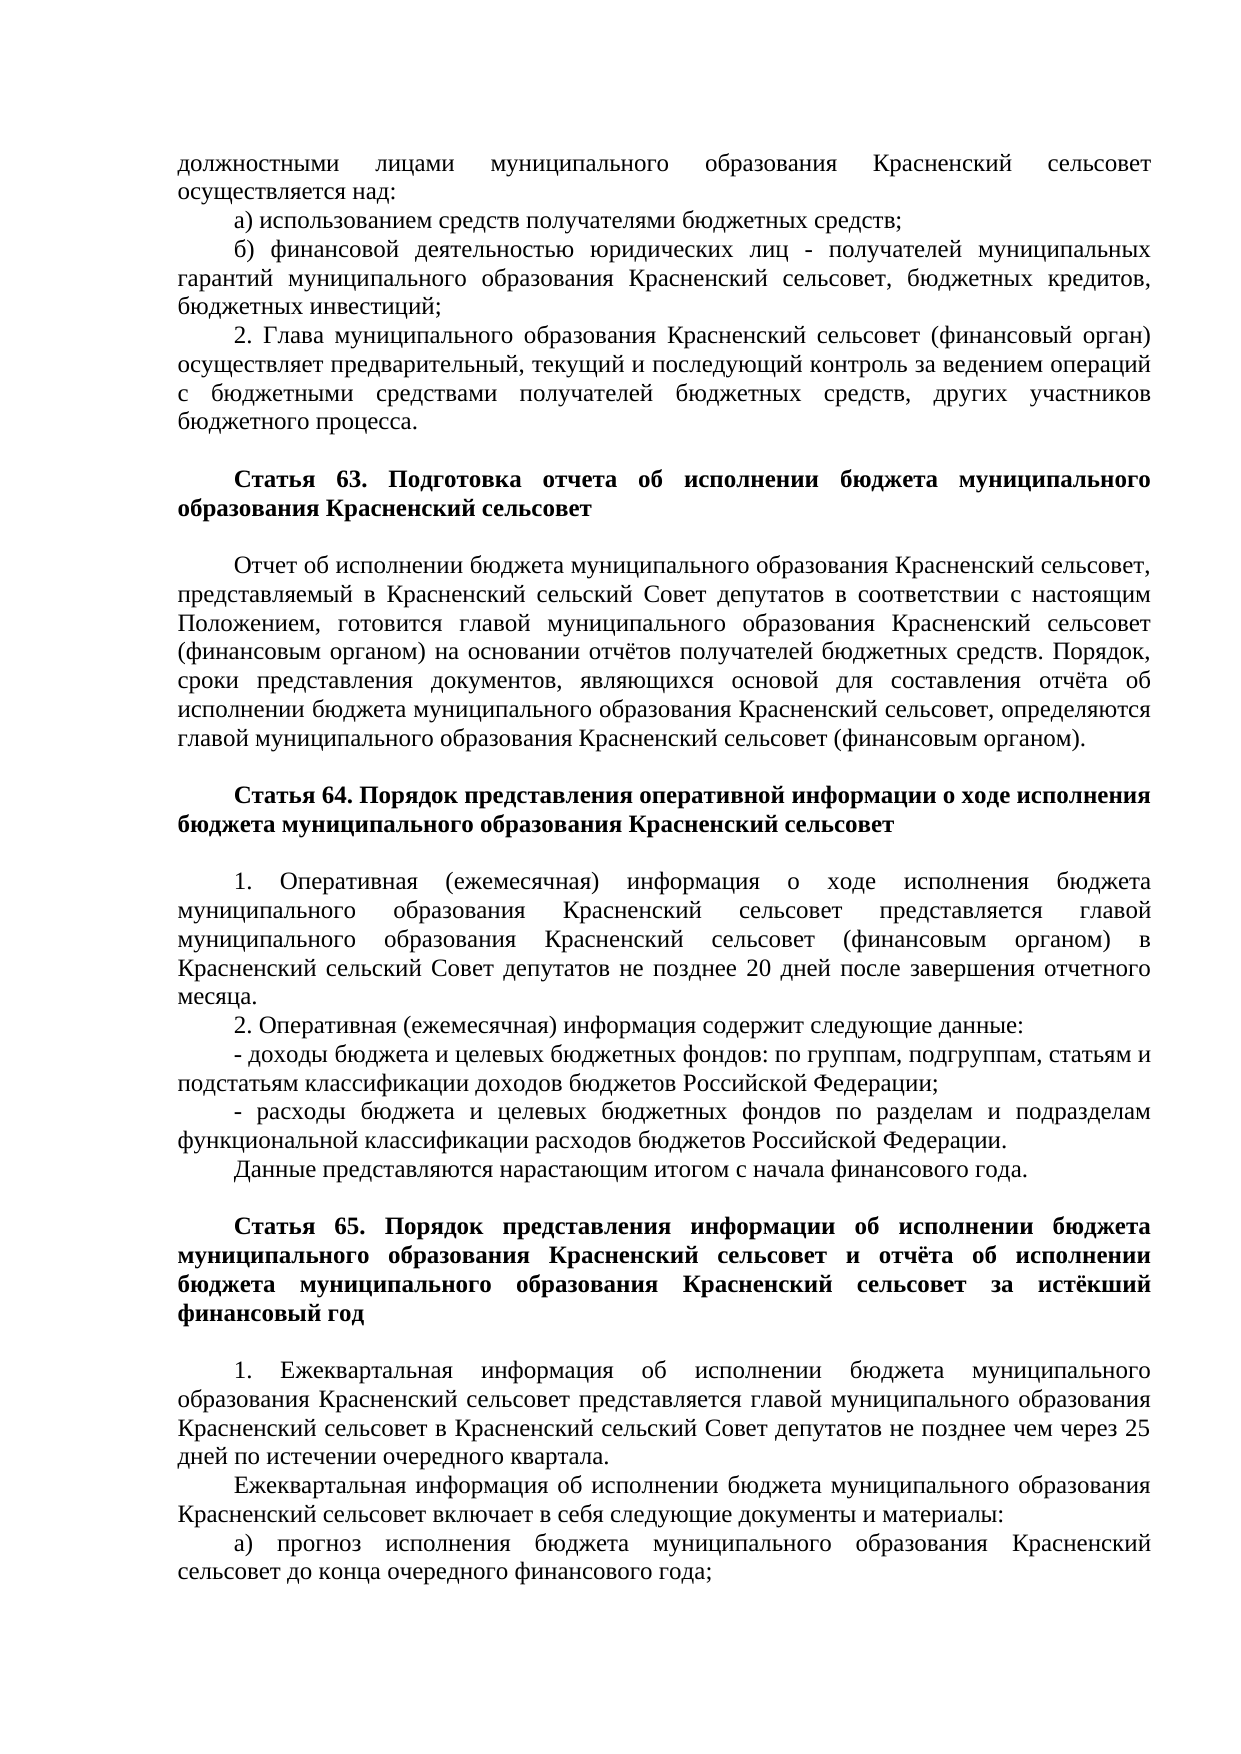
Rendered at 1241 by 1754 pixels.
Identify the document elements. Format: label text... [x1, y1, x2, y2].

text а) прогноз исполнения бюджета муниципального образования Красненский сельсовет до конца очередного финансового года; [177, 1528, 1152, 1585]
text - доходы бюджета и целевых бюджетных фондов: по группам, подгруппам, статьям и подстатьям классификации доходов бюджетов Российской Федерации; [177, 1039, 1152, 1096]
text а) использованием средств получателями бюджетных средств; [177, 205, 1152, 234]
text Статья 65. Порядок представления информации об исполнении бюджета муниципального образования Красненский сельсовет и отчёта об исполнении бюджета муниципального образования Красненский сельсовет за истёкший финансовый год [177, 1211, 1152, 1326]
text Отчет об исполнении бюджета муниципального образования Красненский сельсовет, представляемый в Красненский сельский Совет депутатов в соответствии с настоящим Положением, готовится главой муниципального образования Красненский сельсовет (финансовым органом) на основании отчётов получателей бюджетных средств. Порядок, сроки представления документов, являющихся основой для составления отчёта об исполнении бюджета муниципального образования Красненский сельсовет, определяются главой муниципального образования Красненский сельсовет (финансовым органом). [177, 550, 1152, 751]
text Статья 63. Подготовка отчета об исполнении бюджета муниципального образования Красненский сельсовет [177, 464, 1152, 521]
text 1. Оперативная (ежемесячная) информация о ходе исполнения бюджета муниципального образования Красненский сельсовет представляется главой муниципального образования Красненский сельсовет (финансовым органом) в Красненский сельский Совет депутатов не позднее 20 дней после завершения отчетного месяца. [177, 866, 1152, 1010]
text б) финансовой деятельностью юридических лиц - получателей муниципальных гарантий муниципального образования Красненский сельсовет, бюджетных кредитов, бюджетных инвестиций; [177, 234, 1152, 320]
text - расходы бюджета и целевых бюджетных фондов по разделам и подразделам функциональной классификации расходов бюджетов Российской Федерации. [177, 1096, 1152, 1154]
text 2. Оперативная (ежемесячная) информация содержит следующие данные: [177, 1010, 1152, 1039]
text Данные представляются нарастающим итогом с начала финансового года. [177, 1154, 1152, 1183]
text 1. Ежеквартальная информация об исполнении бюджета муниципального образования Красненский сельсовет представляется главой муниципального образования Красненский сельсовет в Красненский сельский Совет депутатов не позднее чем через 25 дней по истечении очередного квартала. [177, 1355, 1152, 1470]
text Ежеквартальная информация об исполнении бюджета муниципального образования Красненский сельсовет включает в себя следующие документы и материалы: [177, 1470, 1152, 1528]
text Статья 64. Порядок представления оперативной информации о ходе исполнения бюджета муниципального образования Красненский сельсовет [177, 780, 1152, 838]
text 2. Глава муниципального образования Красненский сельсовет (финансовый орган) осуществляет предварительный, текущий и последующий контроль за ведением операций с бюджетными средствами получателей бюджетных средств, других участников бюджетного процесса. [177, 320, 1152, 435]
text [177, 148, 1152, 205]
